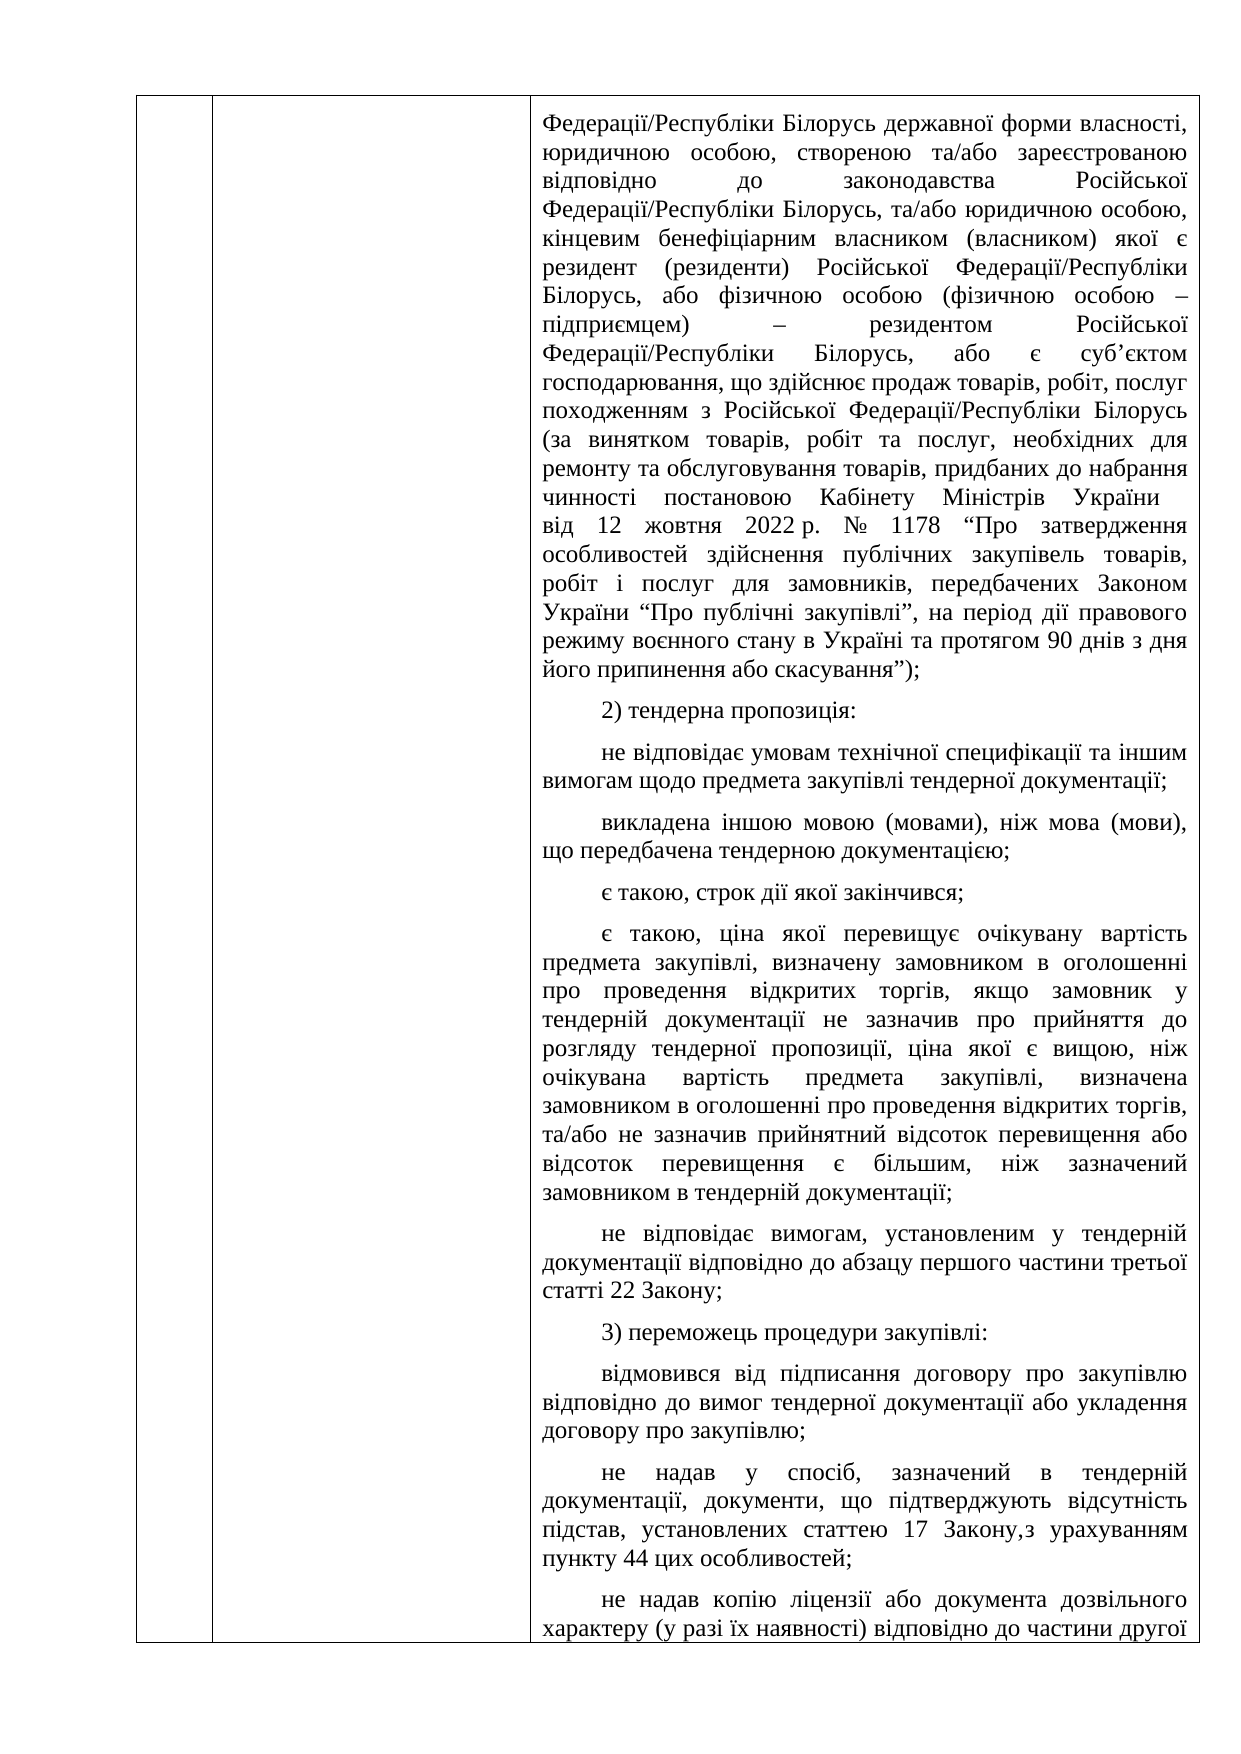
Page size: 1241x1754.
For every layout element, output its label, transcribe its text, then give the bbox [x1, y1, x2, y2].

table_cell 3 [137, 96, 212, 1642]
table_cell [531, 96, 1199, 1642]
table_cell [213, 96, 530, 1642]
